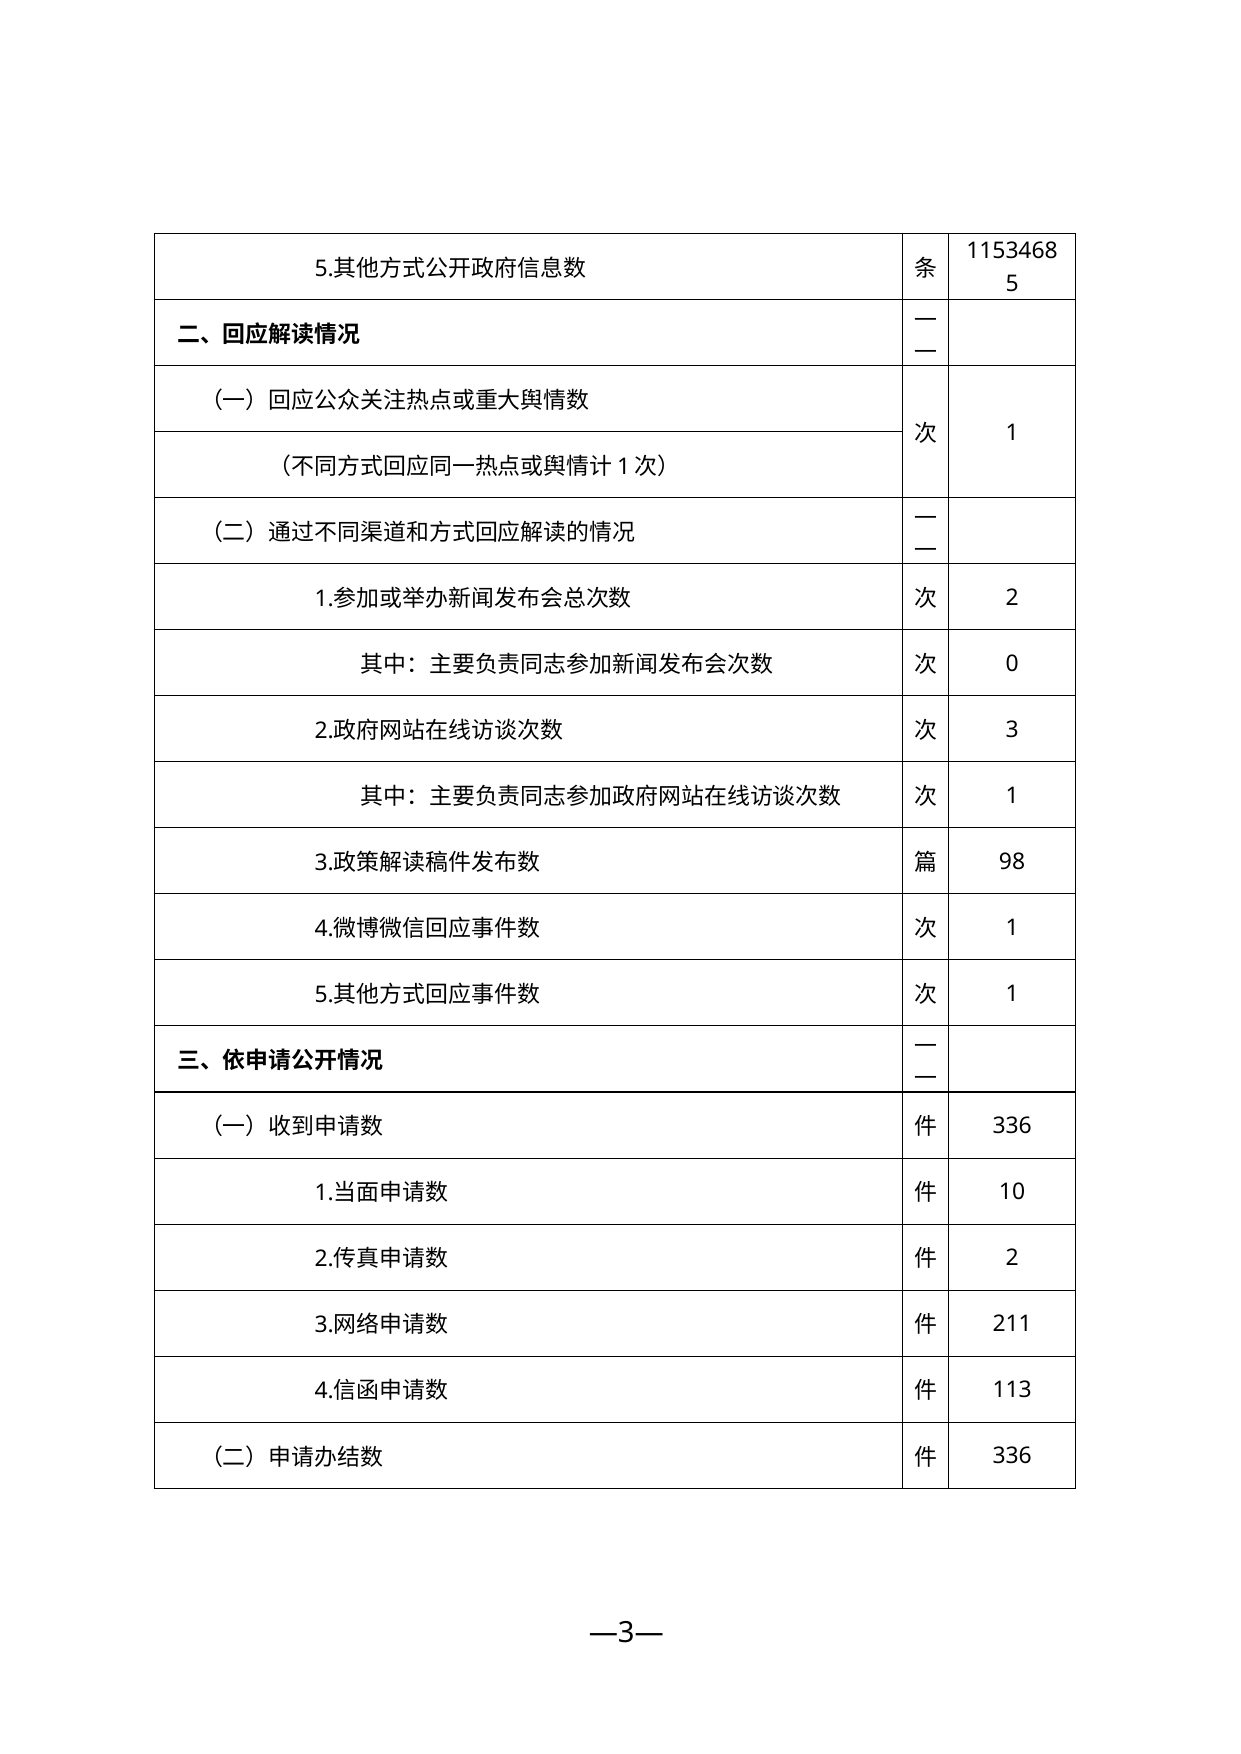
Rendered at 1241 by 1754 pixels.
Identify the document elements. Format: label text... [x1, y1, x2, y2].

table_cell 1.参加或举办新闻发布会总次数 [155, 564, 902, 629]
table_cell 三、依申请公开情况 [155, 1026, 902, 1091]
table_cell 98 [949, 828, 1075, 893]
table_cell 3 [949, 696, 1075, 761]
table_cell 10 [949, 1159, 1075, 1223]
table_cell （一）收到申请数 [155, 1093, 902, 1157]
table_cell 次 [903, 366, 948, 497]
table_cell 3.网络申请数 [155, 1291, 902, 1356]
table_cell 次 [903, 696, 948, 761]
table_cell 次 [903, 762, 948, 827]
table_cell [949, 300, 1075, 365]
table_cell 336 [949, 1093, 1075, 1157]
table_cell 211 [949, 1291, 1075, 1356]
table_cell 次 [903, 630, 948, 695]
table_cell 1.当面申请数 [155, 1159, 902, 1223]
table_cell 件 [903, 1357, 948, 1422]
table_cell 篇 [903, 828, 948, 893]
table_cell 其中：主要负责同志参加政府网站在线访谈次数 [155, 762, 902, 827]
table_cell 其中：主要负责同志参加新闻发布会次数 [155, 630, 902, 695]
table_cell [949, 498, 1075, 563]
table_cell 条 [903, 234, 948, 299]
table_cell 0 [949, 630, 1075, 695]
table_cell （二）通过不同渠道和方式回应解读的情况 [155, 498, 902, 563]
table_cell 4.信函申请数 [155, 1357, 902, 1422]
table_cell 次 [903, 894, 948, 959]
table_cell 件 [903, 1291, 948, 1356]
table_cell —— [903, 498, 948, 563]
table_cell 2 [949, 564, 1075, 629]
table_cell （不同方式回应同一热点或舆情计1次） [155, 432, 902, 497]
table_cell 1 [949, 960, 1075, 1025]
table_cell 11534685 [949, 234, 1075, 299]
table_cell [949, 1026, 1075, 1091]
table_cell 4.微博微信回应事件数 [155, 894, 902, 959]
table_cell （一）回应公众关注热点或重大舆情数 [155, 366, 902, 431]
table_cell 5.其他方式回应事件数 [155, 960, 902, 1025]
table_cell 5.其他方式公开政府信息数 [155, 234, 902, 299]
table_cell 336 [949, 1423, 1075, 1488]
table_cell （二）申请办结数 [155, 1423, 902, 1488]
table_cell 件 [903, 1159, 948, 1223]
table_cell 件 [903, 1423, 948, 1488]
table_cell 1 [949, 762, 1075, 827]
table_cell 次 [903, 564, 948, 629]
table_cell 2.传真申请数 [155, 1225, 902, 1289]
table_cell 次 [903, 960, 948, 1025]
table_cell —— [903, 1026, 948, 1091]
table_cell 二、回应解读情况 [155, 300, 902, 365]
table_cell 2.政府网站在线访谈次数 [155, 696, 902, 761]
table_cell 3.政策解读稿件发布数 [155, 828, 902, 893]
table_cell 113 [949, 1357, 1075, 1422]
table_cell 件 [903, 1093, 948, 1157]
table_cell 件 [903, 1225, 948, 1289]
table_cell 1 [949, 894, 1075, 959]
table_cell 1 [949, 366, 1075, 497]
table_cell —— [903, 300, 948, 365]
table_cell 2 [949, 1225, 1075, 1289]
